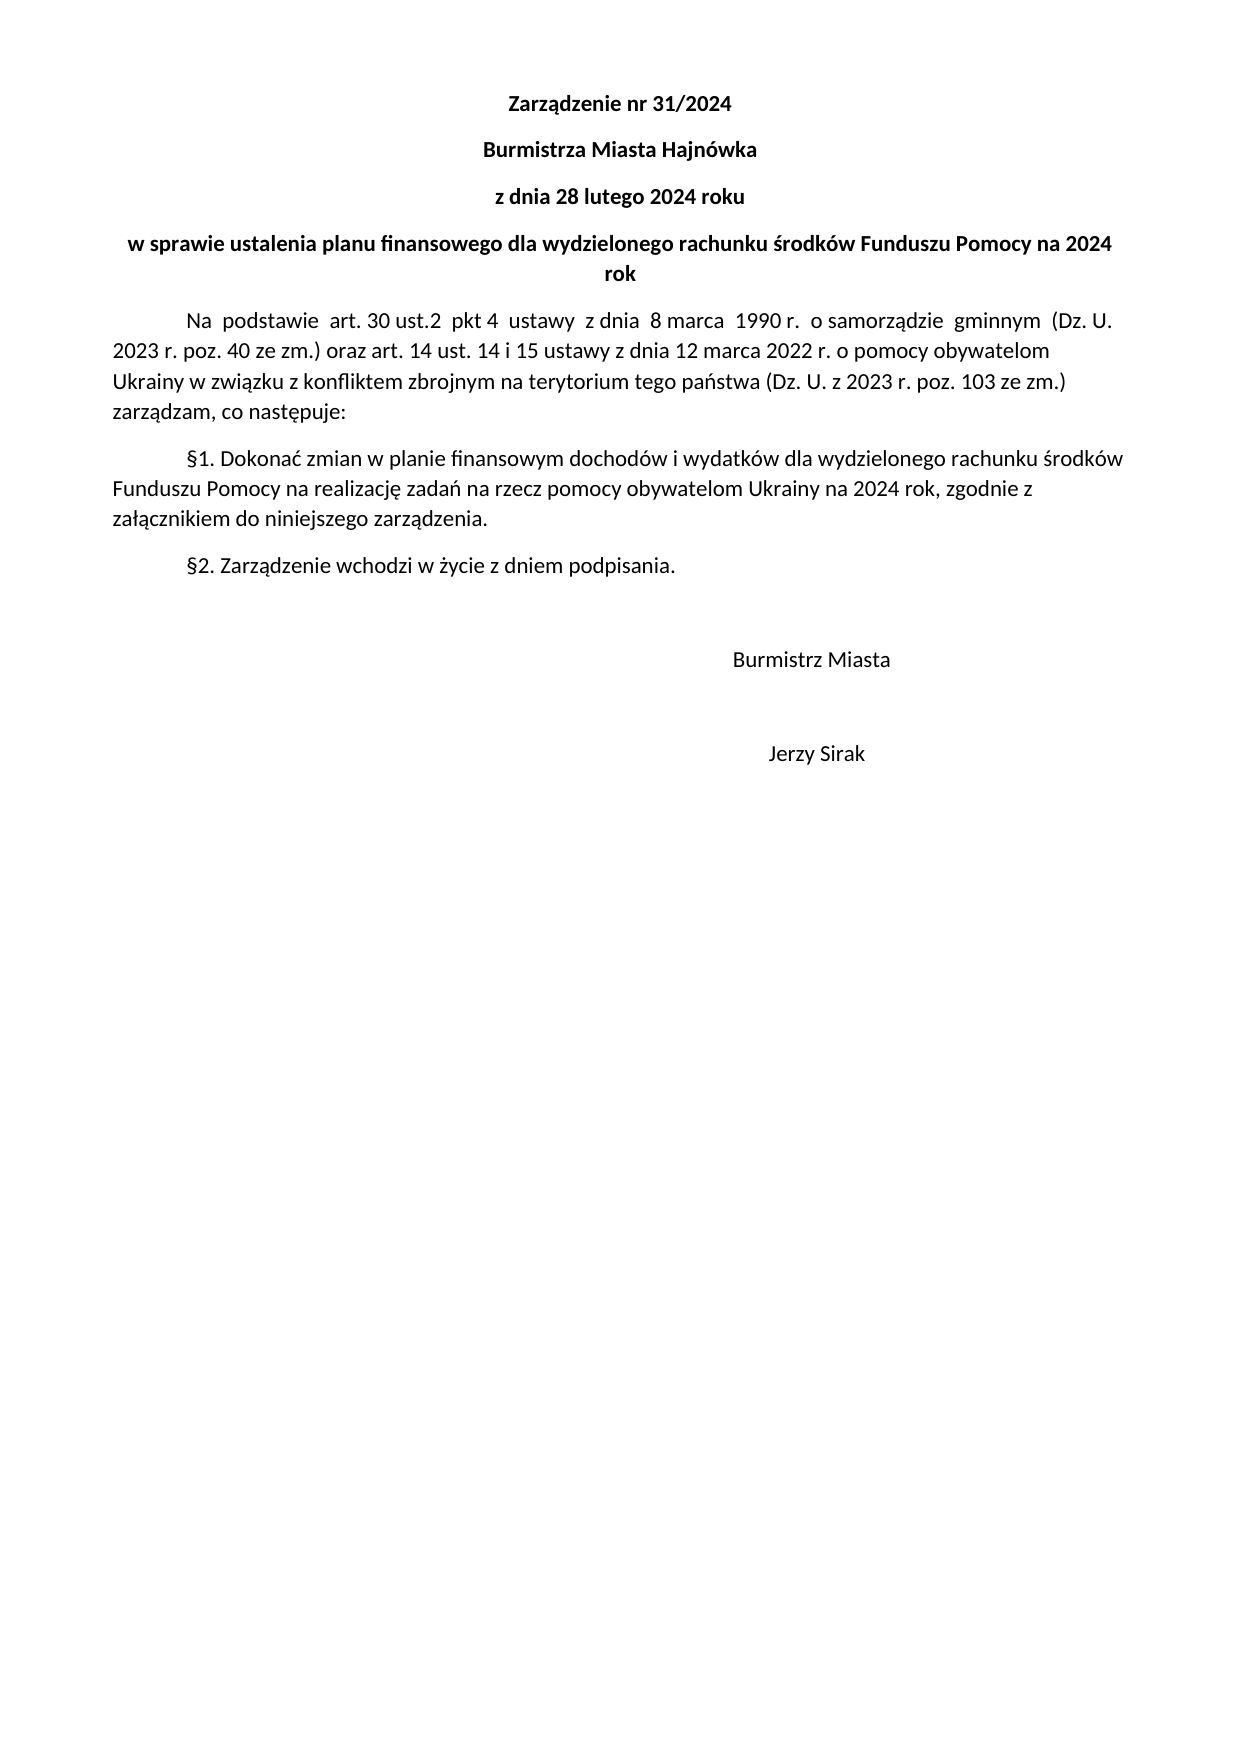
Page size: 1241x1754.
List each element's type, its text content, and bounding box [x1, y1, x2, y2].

text Burmistrz Miasta [112, 645, 1128, 673]
text Burmistrza Miasta Hajnówka [112, 136, 1128, 163]
text z dnia 28 lutego 2024 roku [112, 182, 1128, 210]
text Jerzy Sirak [112, 739, 1128, 767]
text Na podstawie art. 30 ust.2 pkt 4 ustawy z dnia 8 marca 1990 r. o samorządzie gminnym (Dz. U. 2023 r. poz. 40 ze zm.) oraz art. 14 ust. 14 i 15 ustawy z dnia 12 marca 2022 r. o pomocy obywatelom Ukrainy w związku z konfliktem zbrojnym na terytorium tego państwa (Dz. U. z 2023 r. poz. 103 ze zm.) zarządzam, co następuje: [112, 306, 1128, 425]
text Zarządzenie nr 31/2024 [112, 89, 1128, 117]
text §2. Zarządzenie wchodzi w życie z dniem podpisania. [112, 551, 1128, 579]
text §1. Dokonać zmian w planie finansowym dochodów i wydatków dla wydzielonego rachunku środków Funduszu Pomocy na realizację zadań na rzecz pomocy obywatelom Ukrainy na 2024 rok, zgodnie z załącznikiem do niniejszego zarządzenia. [112, 444, 1128, 532]
text w sprawie ustalenia planu finansowego dla wydzielonego rachunku środków Funduszu Pomocy na 2024 rok [112, 229, 1128, 287]
